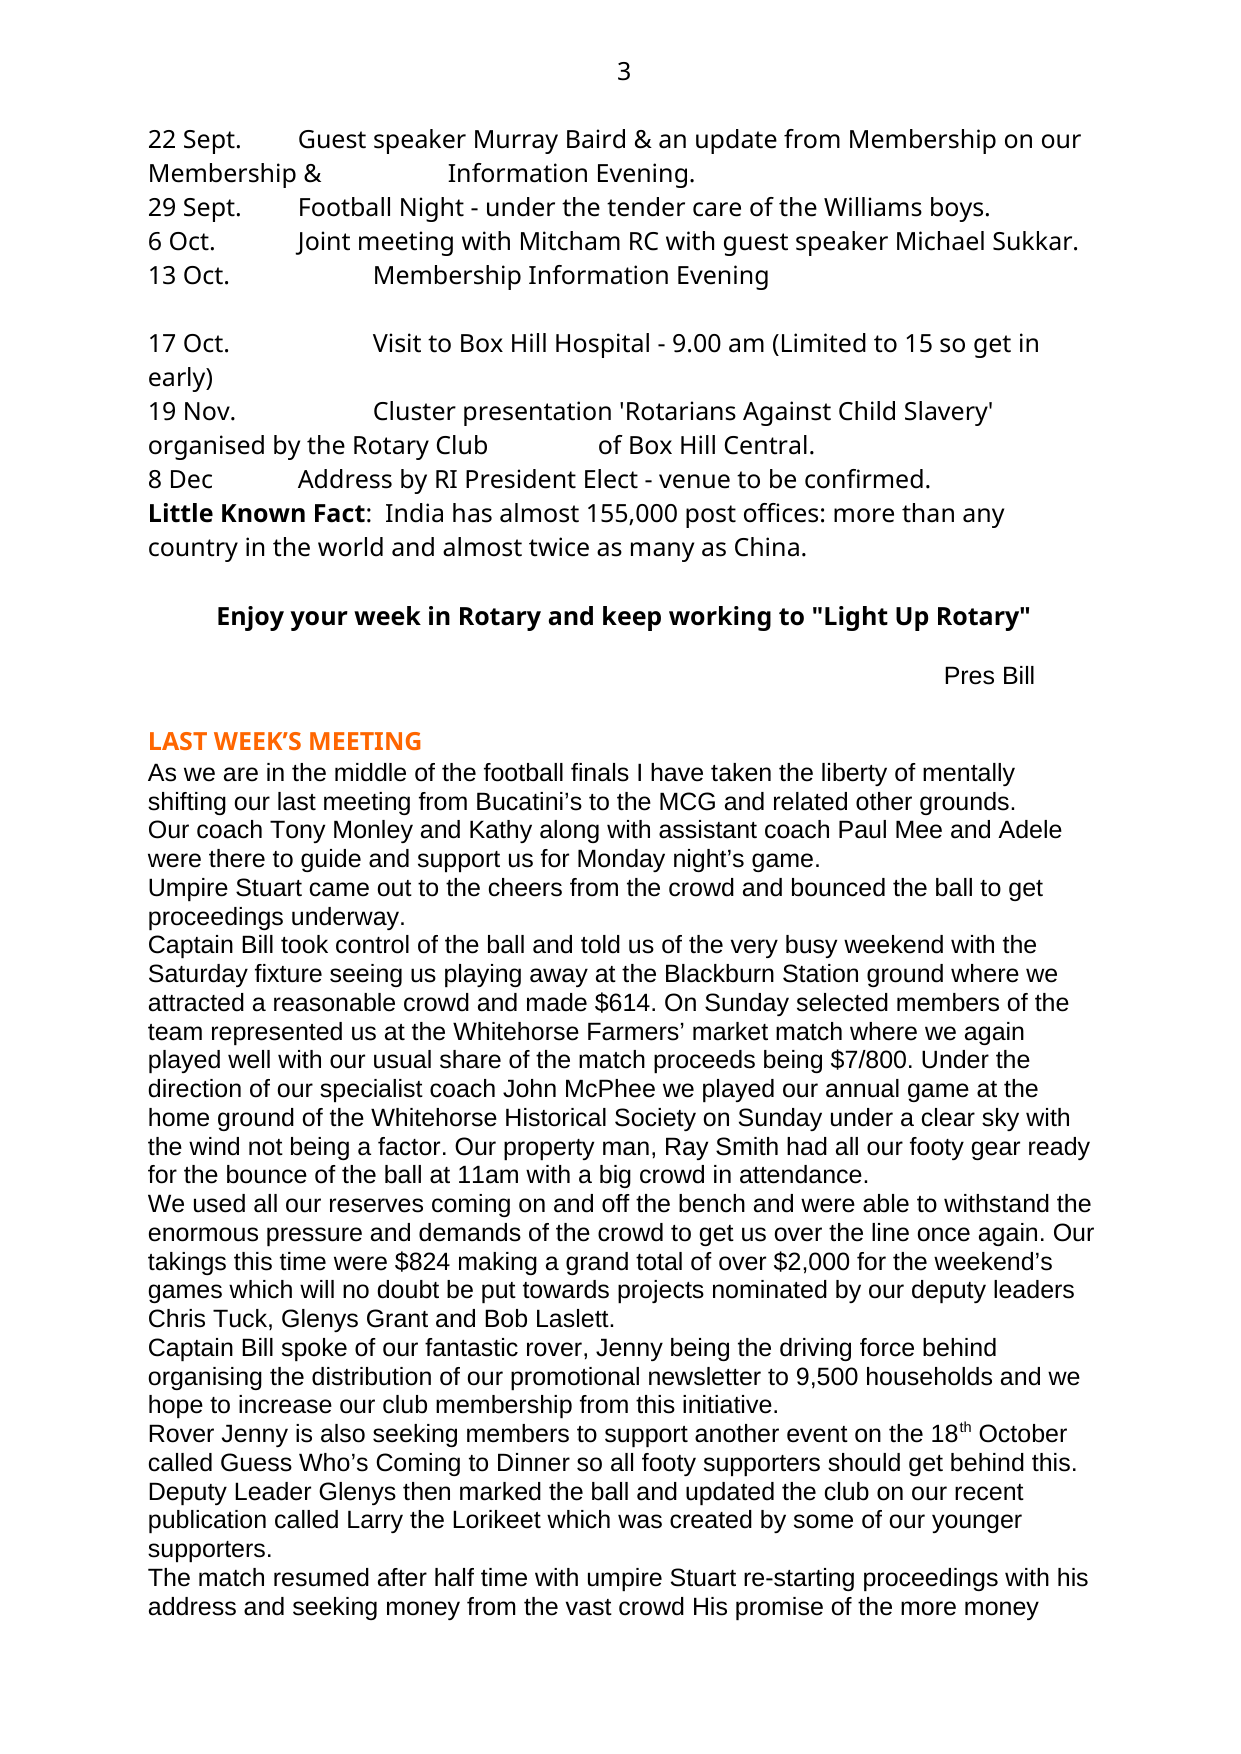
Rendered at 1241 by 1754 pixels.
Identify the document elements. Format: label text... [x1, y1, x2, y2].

text 6 Oct. Joint meeting with Mitcham RC with guest speaker Michael Sukkar. [148, 223, 1100, 257]
text Pres Bill [148, 661, 1100, 690]
text Little Known Fact: has almost 155,000 post offices: more than any country in the world and almost twice as many as . [148, 496, 1100, 564]
text As we are in the middle of the football finals I have taken the liberty of mentally shifting our last meeting from Bucatini’s to the MCG and related other grounds. [148, 758, 1100, 815]
text LAST WEEK’S MEETING [148, 724, 1100, 758]
text Enjoy your week in Rotary and keep working to "Light Up Rotary" [148, 598, 1100, 632]
text 22 Sept. Guest speaker Murray Baird & an update from Membership on our Membership & Information Evening. [148, 121, 1100, 189]
text Our coach Tony Monley and Kathy along with assistant coach Paul Mee and Adele were there to guide and support us for Monday night’s game. [148, 815, 1100, 873]
text Umpire Stuart came out to the cheers from the crowd and bounced the ball to get proceedings underway. [148, 873, 1100, 930]
text Deputy Leader Glenys then marked the ball and updated the club on our recent publication called Larry the Lorikeet which was created by some of our younger supporters. [148, 1477, 1100, 1563]
text 13 Oct. Membership Information Evening [148, 257, 1100, 292]
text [148, 1563, 1100, 1620]
text 29 Sept. Football Night - under the tender care of the Williams boys. [148, 189, 1100, 223]
text Rover Jenny is also seeking members to support another event on the 18th October called Guess Who’s Coming to Dinner so all footy supporters should get behind this. [148, 1419, 1100, 1477]
text We used all our reserves coming on and off the bench and were able to withstand the enormous pressure and demands of the crowd to get us over the line once again. Our takings this time were $824 making a grand total of over $2,000 for the weekend’s games which will no doubt be put towards projects nominated by our deputy leaders Chris Tuck, Glenys Grant and Bob Laslett. [148, 1189, 1100, 1333]
text Captain Bill took control of the ball and told us of the very busy weekend with the Saturday fixture seeing us playing away at the Blackburn Station ground where we attracted a reasonable crowd and made $614. On Sunday selected members of the team represented us at the Whitehorse Farmers’ market match where we again played well with our usual share of the match proceeds being $7/800. Under the direction of our specialist coach John McPhee we played our annual game at the home ground of the Whitehorse Historical Society on Sunday under a clear sky with the wind not being a factor. Our property man, Ray Smith had all our footy gear ready for the bounce of the ball at 11am with a big crowd in attendance. [148, 930, 1100, 1189]
text 8 Dec Address by RI President Elect - venue to be confirmed. [148, 462, 1100, 496]
text 17 Oct. Visit to - 9.00 am (Limited to 15 so get in early) [148, 326, 1100, 394]
text 19 Nov. Cluster presentation 'Rotarians Against Child Slavery' organised by the Rotary Club of Box Hill Central. [148, 394, 1100, 462]
text Captain Bill spoke of our fantastic rover, Jenny being the driving force behind organising the distribution of our promotional newsletter to 9,500 households and we hope to increase our club membership from this initiative. [148, 1333, 1100, 1419]
